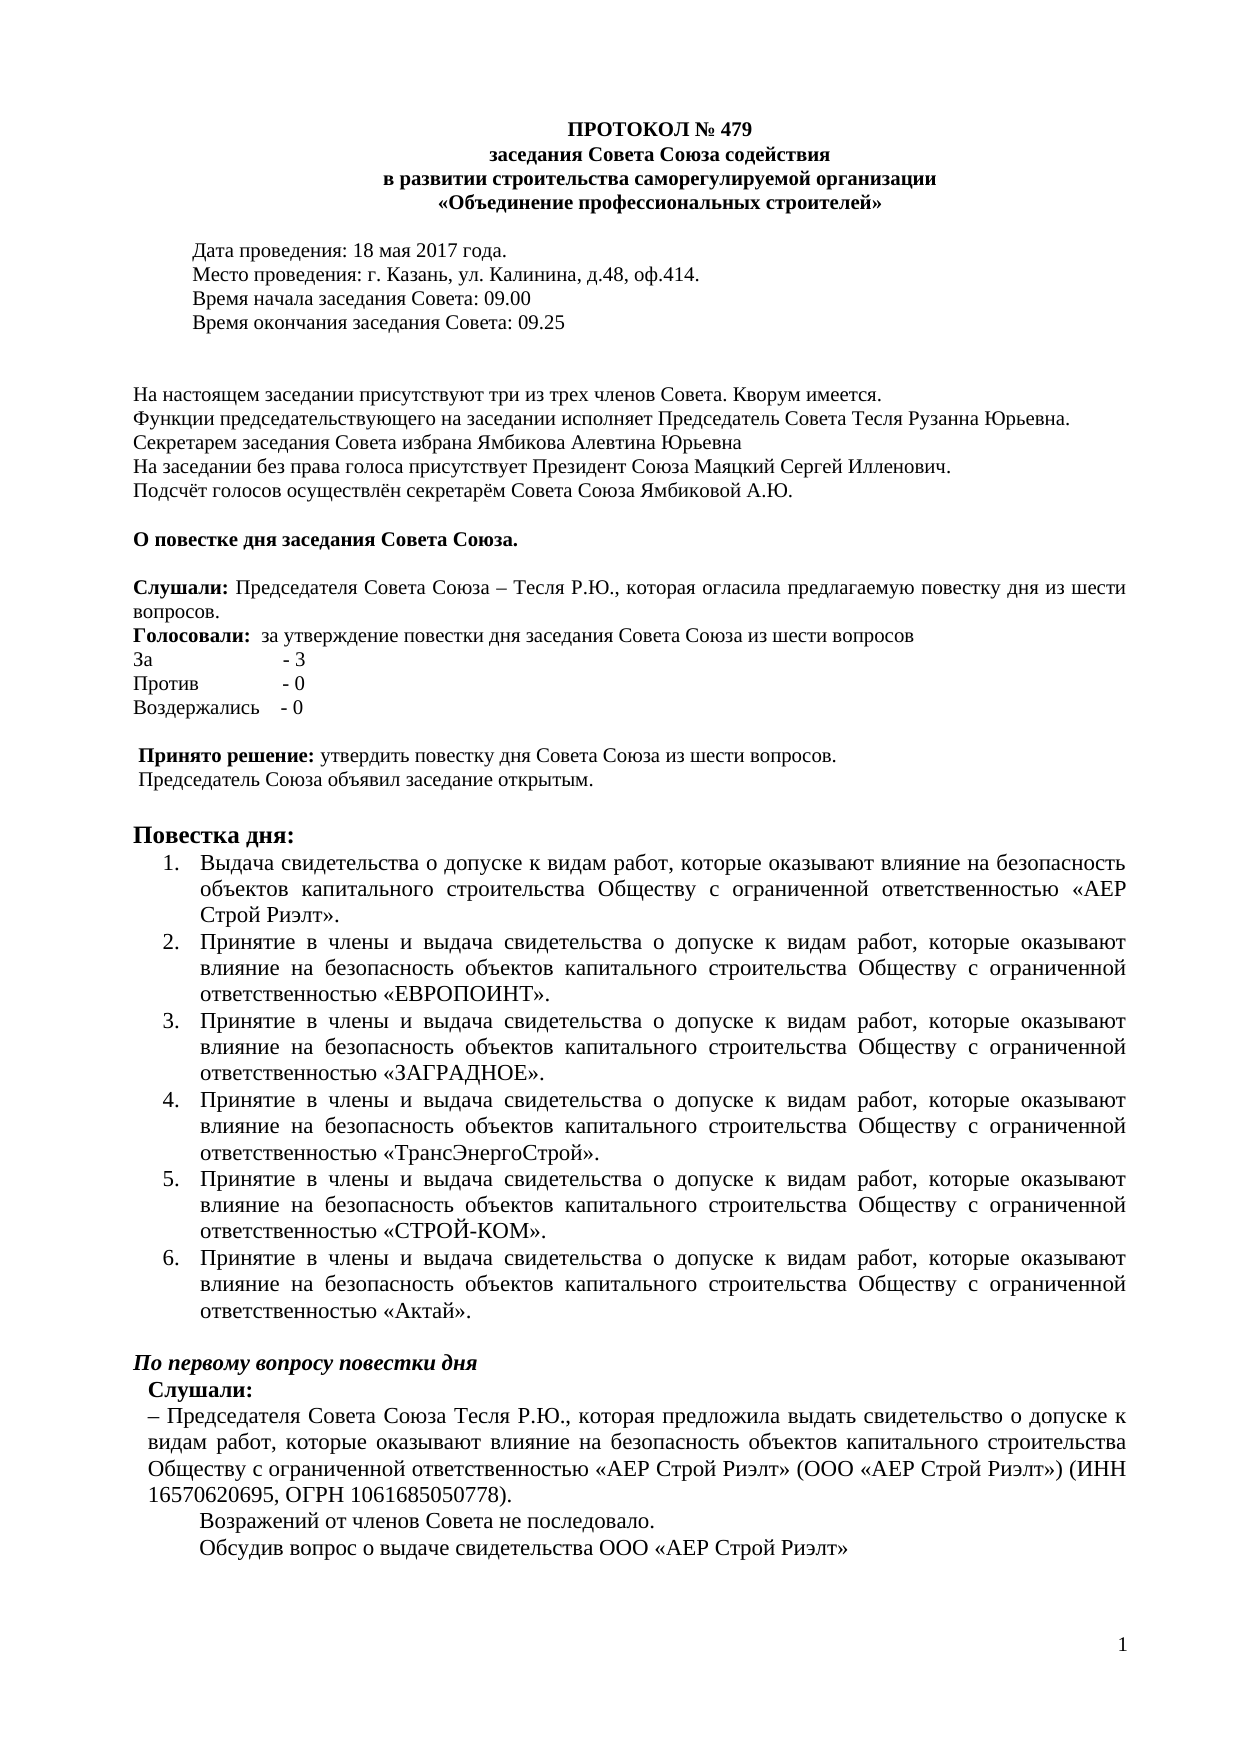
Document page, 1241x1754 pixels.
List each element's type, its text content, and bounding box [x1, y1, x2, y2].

text Председатель Союза объявил заседание открытым. [133, 767, 1128, 791]
text За - 3 [133, 647, 1128, 671]
text Воздержались - 0 [133, 695, 1128, 719]
text Слушали: [148, 1376, 1128, 1402]
text Время начала заседания Совета: 09.00 [133, 286, 1128, 310]
list Принятие в члены и выдача свидетельства о допуске к видам работ, которые оказывают влияние на безопасность объектов капитального строительства Обществу с ограниченной ответственностью «ЕВРОПОИНТ». [162, 928, 1128, 1007]
text По первому вопросу повестки дня [133, 1349, 1128, 1376]
list Выдача свидетельства о допуске к видам работ, которые оказывают влияние на безопасность объектов капитального строительства Обществу с ограниченной ответственностью «АЕР Строй Риэлт». [162, 849, 1128, 928]
text в развитии строительства саморегулируемой организации [133, 166, 1128, 189]
text Секретарем заседания Совета избрана Ямбикова Алевтина Юрьевна [133, 430, 1128, 454]
text ПРОТОКОЛ № 479 [133, 117, 1128, 141]
text – Председателя Совета Союза Тесля Р.Ю., которая предложила выдать свидетельство о допуске к видам работ, которые оказывают влияние на безопасность объектов капитального строительства Обществу с ограниченной ответственностью «АЕР Строй Риэлт» (ООО «АЕР Строй Риэлт») (ИНН 16570620695, ОГРН 1061685050778). [148, 1402, 1128, 1507]
list Принятие в члены и выдача свидетельства о допуске к видам работ, которые оказывают влияние на безопасность объектов капитального строительства Обществу с ограниченной ответственностью «ТрансЭнергоСтрой». [162, 1086, 1128, 1165]
list Принятие в члены и выдача свидетельства о допуске к видам работ, которые оказывают влияние на безопасность объектов капитального строительства Обществу с ограниченной ответственностью «Актай». [162, 1244, 1128, 1323]
list Принятие в члены и выдача свидетельства о допуске к видам работ, которые оказывают влияние на безопасность объектов капитального строительства Обществу с ограниченной ответственностью «ЗАГРАДНОЕ». [162, 1007, 1128, 1086]
text На заседании без права голоса присутствует Президент Союза Маяцкий Сергей Илленович. [133, 454, 1128, 478]
text О повестке дня заседания Совета Союза. [133, 526, 1128, 551]
text Дата проведения: 18 мая 2017 года. [133, 238, 1128, 262]
text Против - 0 [133, 671, 1128, 695]
text Подсчёт голосов осуществлён секретарём Совета Союза Ямбиковой А.Ю. [133, 478, 1128, 502]
text Принято решение: утвердить повестку дня Совета Союза из шести вопросов. [133, 743, 1128, 767]
text Обсудив вопрос о выдаче свидетельства ООО «АЕР Строй Риэлт» [148, 1534, 1128, 1560]
text «Объединение профессиональных строителей» [133, 189, 1128, 214]
text Функции председательствующего на заседании исполняет Председатель Совета Тесля Рузанна Юрьевна. [133, 406, 1128, 430]
text Место проведения: г. Казань, ул. Калинина, д.48, оф.414. [133, 262, 1128, 286]
text Голосовали: за утверждение повестки дня заседания Совета Союза из шести вопросов [133, 623, 1128, 647]
list Принятие в члены и выдача свидетельства о допуске к видам работ, которые оказывают влияние на безопасность объектов капитального строительства Обществу с ограниченной ответственностью «СТРОЙ-КОМ». [162, 1165, 1128, 1244]
text Повестка дня: [133, 820, 1128, 849]
text Возражений от членов Совета не последовало. [148, 1507, 1128, 1534]
text заседания Совета Союза содействия [133, 141, 1128, 166]
text На настоящем заседании присутствуют три из трех членов Совета. Кворум имеется. [133, 382, 1128, 406]
text Время окончания заседания Совета: 09.25 [133, 310, 1128, 334]
text Слушали: Председателя Совета Союза – Тесля Р.Ю., которая огласила предлагаемую повестку дня из шести вопросов. [133, 574, 1128, 623]
